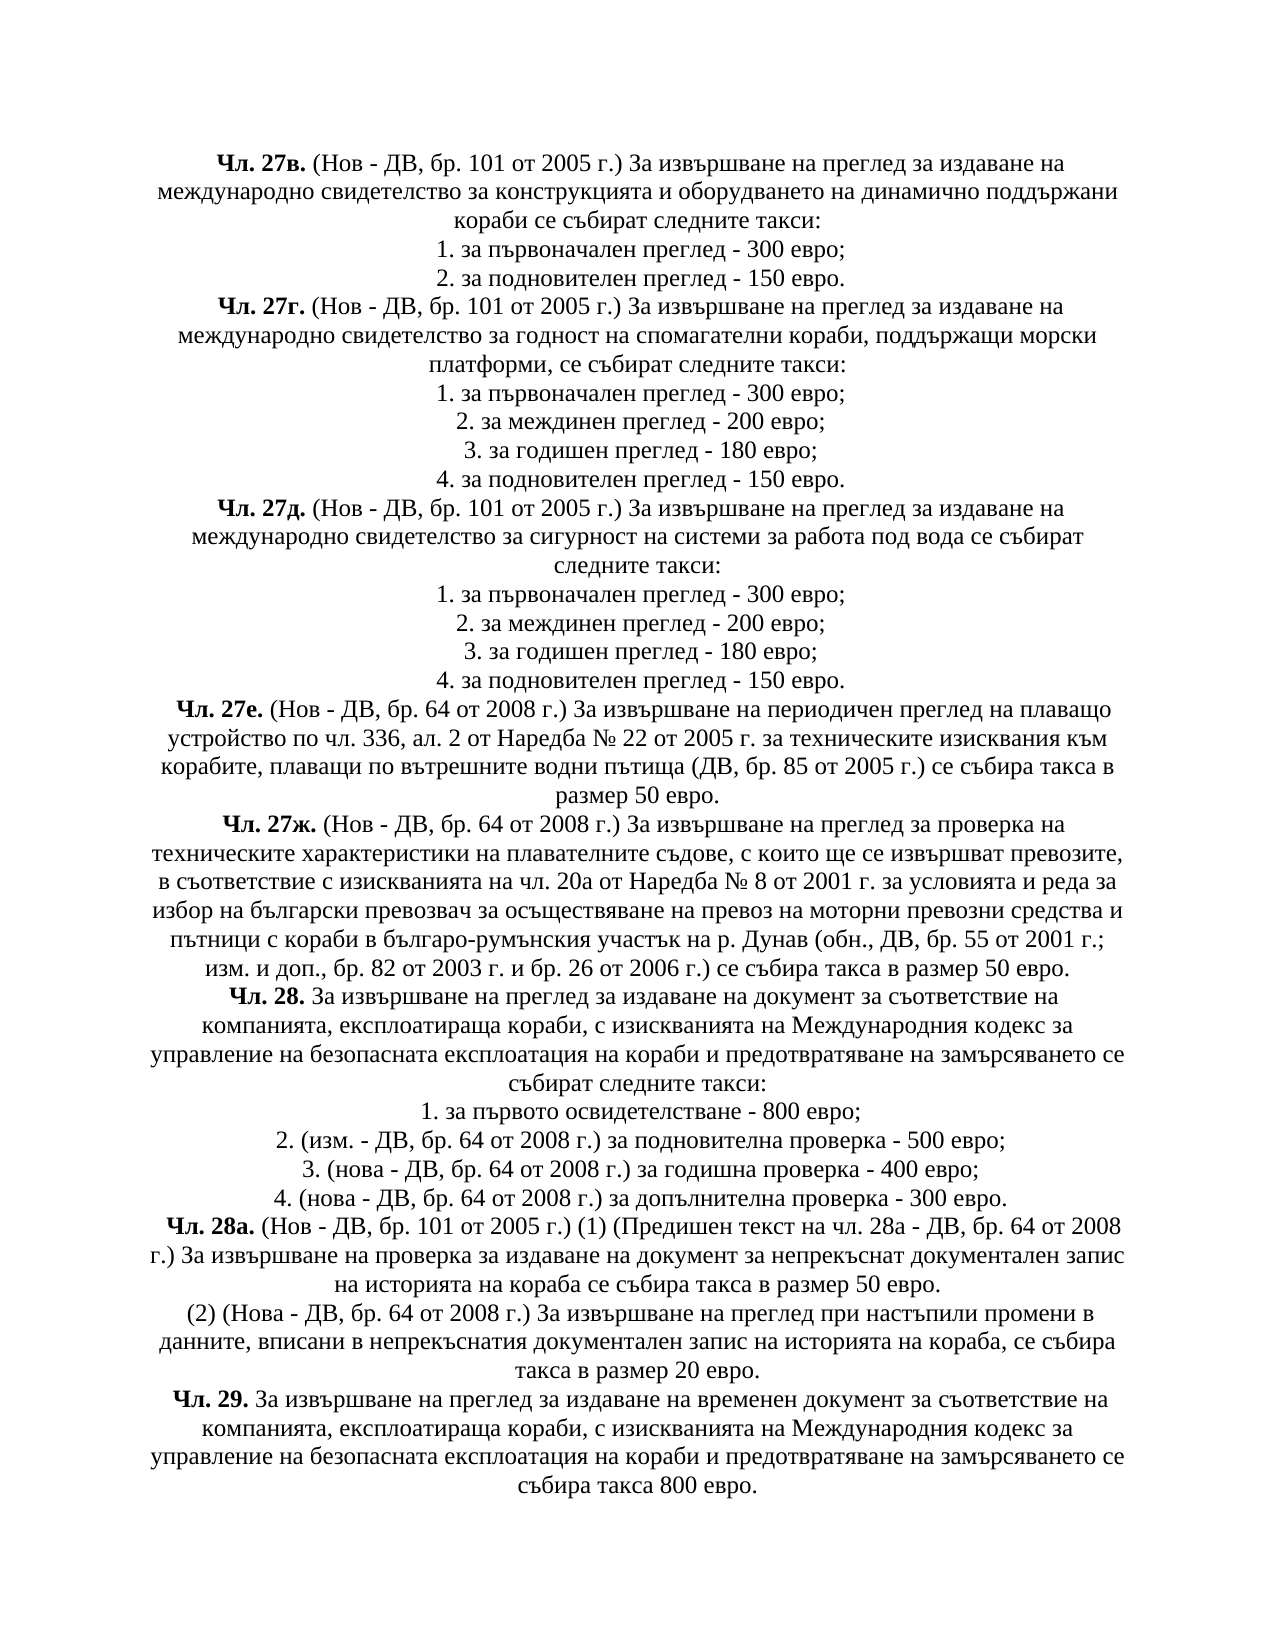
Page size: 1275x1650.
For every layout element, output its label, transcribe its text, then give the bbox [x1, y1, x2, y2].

text 1. за първоначален преглед - 300 евро; [148, 378, 1127, 406]
text (2) (Нова - ДВ, бр. 64 от 2008 г.) За извършване на преглед при настъпили промени в данните, вписани в непрекъснатия документален запис на историята на кораба, се събира такса в размер 20 евро. [148, 1298, 1127, 1384]
text 2. за междинен преглед - 200 евро; [148, 406, 1127, 435]
text 2. за междинен преглед - 200 евро; [148, 608, 1127, 636]
text Чл. 28. За извършване на преглед за издаване на документ за съответствие на компанията, експлоатираща кораби, с изискванията на Международния кодекс за управление на безопасната експлоатация на кораби и предотвратяване на замърсяването се събират следните такси: [148, 981, 1127, 1096]
text 2. за подновителен преглед - 150 евро. [148, 263, 1127, 291]
text 1. за първото освидетелстване - 800 евро; [148, 1096, 1127, 1125]
text 3. (нова - ДВ, бр. 64 от 2008 г.) за годишна проверка - 400 евро; [148, 1154, 1127, 1183]
text 3. за годишен преглед - 180 евро; [148, 636, 1127, 665]
text 4. за подновителен преглед - 150 евро. [148, 464, 1127, 493]
text Чл. 27ж. (Нов - ДВ, бр. 64 от 2008 г.) За извършване на преглед за проверка на техническите характеристики на плавателните съдове, с които ще се извършват превозите, в съответствие с изискванията на чл. 20а от Наредба № 8 от 2001 г. за условията и реда за избор на български превозвач за осъществяване на превоз на моторни превозни средства и пътници с кораби в българо-румънския участък на р. Дунав (обн., ДВ, бр. 55 от 2001 г.; изм. и доп., бр. 82 от 2003 г. и бр. 26 от 2006 г.) се събира такса в размер 50 евро. [148, 809, 1127, 981]
text 4. за подновителен преглед - 150 евро. [148, 665, 1127, 694]
text Чл. 29. За извършване на преглед за издаване на временен документ за съответствие на компанията, експлоатираща кораби, с изискванията на Международния кодекс за управление на безопасната експлоатация на кораби и предотвратяване на замърсяването се събира такса 800 евро. [148, 1384, 1127, 1499]
text 1. за първоначален преглед - 300 евро; [148, 234, 1127, 263]
text 1. за първоначален преглед - 300 евро; [148, 579, 1127, 608]
text 2. (изм. - ДВ, бр. 64 от 2008 г.) за подновителна проверка - 500 евро; [148, 1125, 1127, 1154]
text Чл. 27в. (Нов - ДВ, бр. 101 от 2005 г.) За извършване на преглед за издаване на международно свидетелство за конструкцията и оборудването на динамично поддържани кораби се събират следните такси: [148, 148, 1127, 234]
text 4. (нова - ДВ, бр. 64 от 2008 г.) за допълнителна проверка - 300 евро. [148, 1183, 1127, 1211]
text Чл. 28а. (Нов - ДВ, бр. 101 от 2005 г.) (1) (Предишен текст на чл. 28а - ДВ, бр. 64 от 2008 г.) За извършване на проверка за издаване на документ за непрекъснат документален запис на историята на кораба се събира такса в размер 50 евро. [148, 1211, 1127, 1298]
text Чл. 27е. (Нов - ДВ, бр. 64 от 2008 г.) За извършване на периодичен преглед на плаващо устройство по чл. 336, ал. 2 от Наредба № 22 от 2005 г. за техническите изисквания към корабите, плаващи по вътрешните водни пътища (ДВ, бр. 85 от 2005 г.) се събира такса в размер 50 евро. [148, 694, 1127, 809]
text 3. за годишен преглед - 180 евро; [148, 435, 1127, 464]
text Чл. 27г. (Нов - ДВ, бр. 101 от 2005 г.) За извършване на преглед за издаване на международно свидетелство за годност на спомагателни кораби, поддържащи морски платформи, се събират следните такси: [148, 291, 1127, 378]
text Чл. 27д. (Нов - ДВ, бр. 101 от 2005 г.) За извършване на преглед за издаване на международно свидетелство за сигурност на системи за работа под вода се събират следните такси: [148, 493, 1127, 579]
